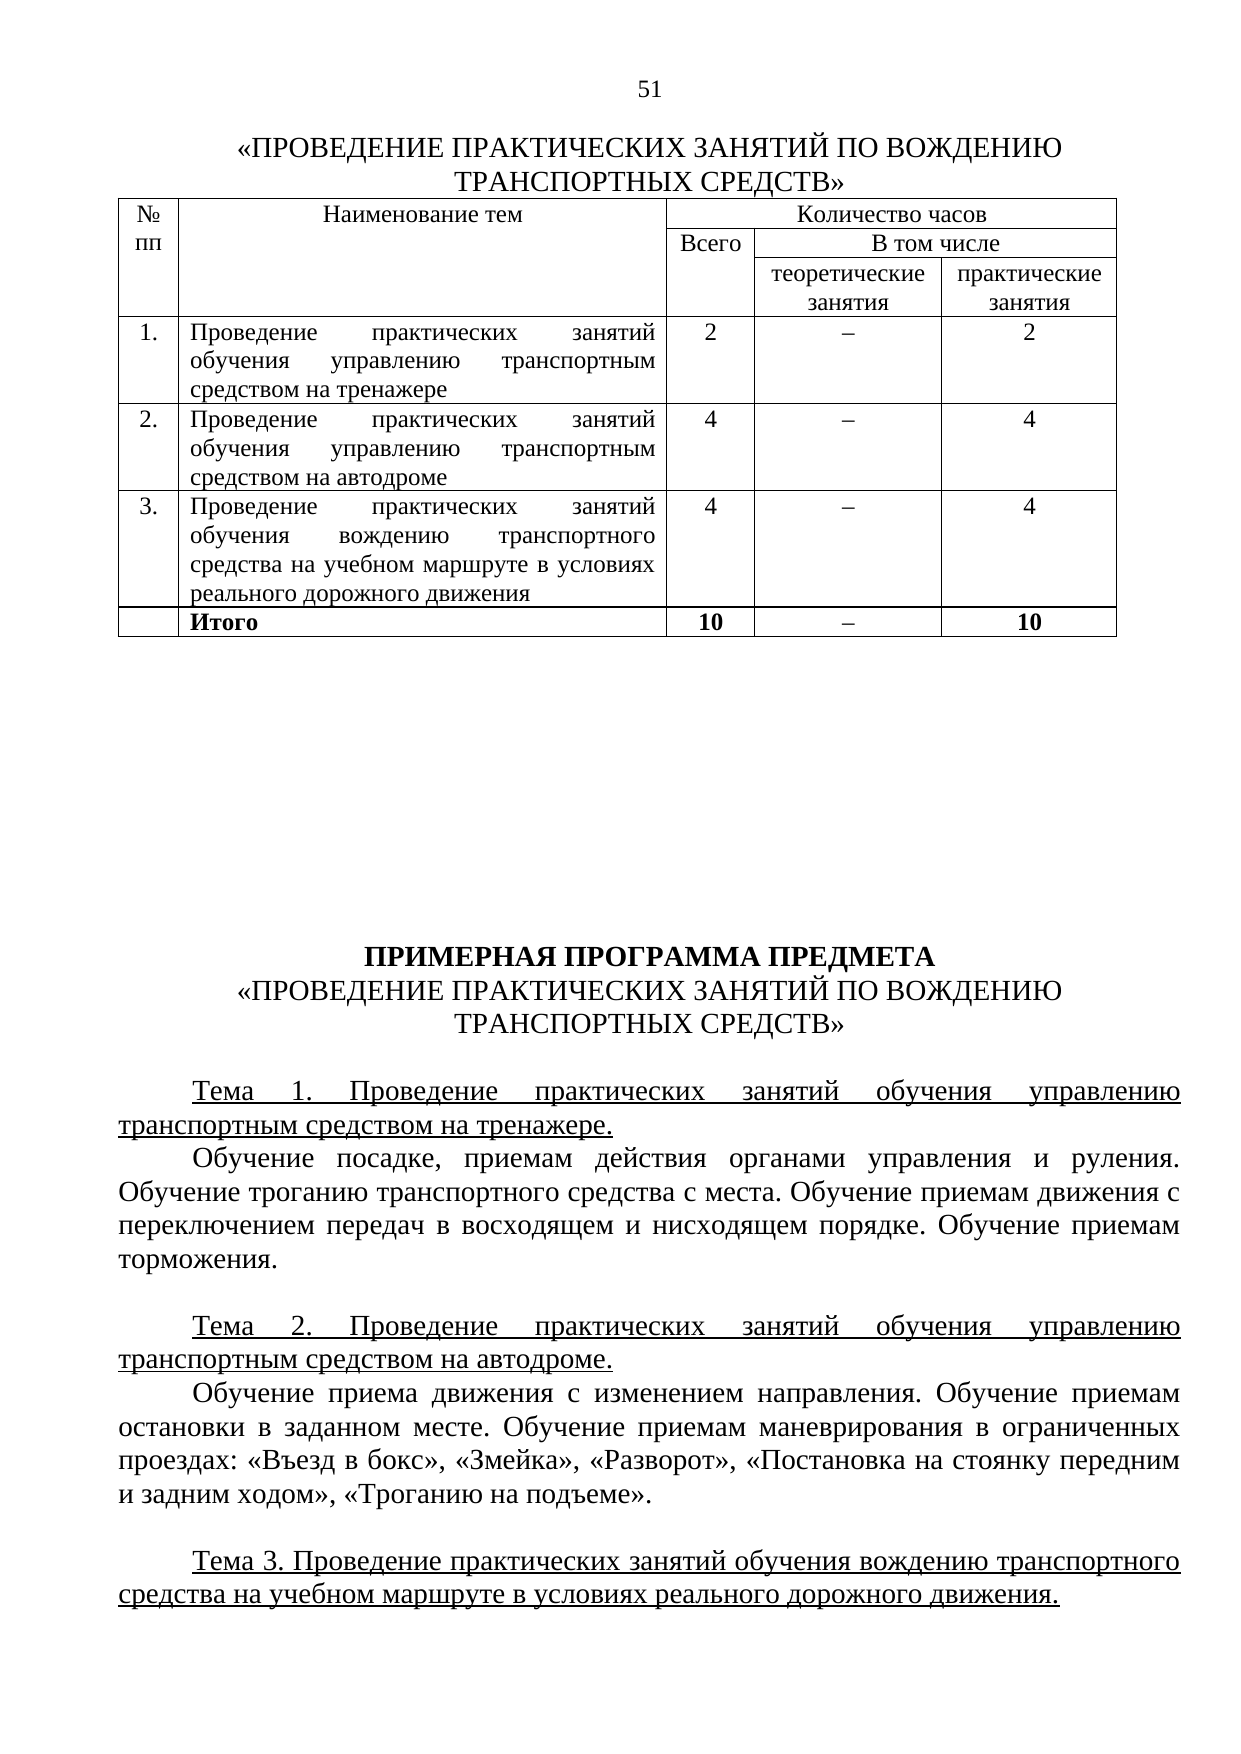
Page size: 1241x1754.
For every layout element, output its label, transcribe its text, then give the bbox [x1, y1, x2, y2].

table_cell 1. [119, 317, 178, 403]
text Тема 3. Проведение практических занятий обучения вождению транспортного средства на учебном маршруте в условиях реального дорожного движения. [118, 1543, 1181, 1610]
text «ПРОВЕДЕНИЕ ПРАКТИЧЕСКИХ ЗАНЯТИЙ ПО ВОЖДЕНИЮ ТРАНСПОРТНЫХ СРЕДСТВ» [118, 131, 1181, 198]
table_cell 2 [667, 317, 754, 403]
table_cell [119, 608, 178, 636]
text Обучение приема движения с изменением направления. Обучение приемам остановки в заданном месте. Обучение приемам маневрирования в ограниченных проездах: «Въезд в бокс», «Змейка», «Разворот», «Постановка на стоянку передним и задним ходом», «Троганию на подъеме». [118, 1375, 1181, 1509]
table_cell – [755, 491, 941, 606]
table_cell – [755, 608, 941, 636]
table_cell 3. [119, 491, 178, 606]
table_cell 10 [942, 608, 1116, 636]
table_cell – [755, 404, 941, 490]
text Обучение посадке, приемам действия органами управления и руления. Обучение троганию транспортного средства с места. Обучение приемам движения с переключением передач в восходящем и нисходящем порядке. Обучение приемам торможения. [118, 1140, 1181, 1274]
table_header Наименование тем [179, 199, 666, 316]
table_cell В том числе [755, 229, 1116, 257]
table_cell 10 [667, 608, 754, 636]
table_cell – [755, 317, 941, 403]
table_cell 4 [942, 404, 1116, 490]
table_cell Проведение практических занятий обучения управлению транспортным средством на тренажере [179, 317, 666, 403]
text Тема 1. Проведение практических занятий обучения управлению транспортным средством на тренажере. [118, 1073, 1181, 1140]
table_header № пп [119, 199, 178, 316]
text «ПРОВЕДЕНИЕ ПРАКТИЧЕСКИХ ЗАНЯТИЙ ПО ВОЖДЕНИЮ ТРАНСПОРТНЫХ СРЕДСТВ» [118, 973, 1181, 1040]
table_cell теоретические занятия [755, 258, 941, 316]
text ПРИМЕРНАЯ ПРОГРАММА ПРЕДМЕТА [118, 939, 1181, 973]
table_header Количество часов [667, 199, 1116, 227]
table_cell 4 [667, 491, 754, 606]
table_cell Проведение практических занятий обучения вождению транспортного средства на учебном маршруте в условиях реального дорожного движения [179, 491, 666, 606]
table_cell Итого [179, 608, 666, 636]
table_cell 4 [667, 404, 754, 490]
table_cell Всего [667, 229, 754, 316]
table_cell 2. [119, 404, 178, 490]
table_cell 2 [942, 317, 1116, 403]
text Тема 2. Проведение практических занятий обучения управлению транспортным средством на автодроме. [118, 1308, 1181, 1375]
table_cell Проведение практических занятий обучения управлению транспортным средством на автодроме [179, 404, 666, 490]
table_cell 4 [942, 491, 1116, 606]
table_cell практические занятия [942, 258, 1116, 316]
